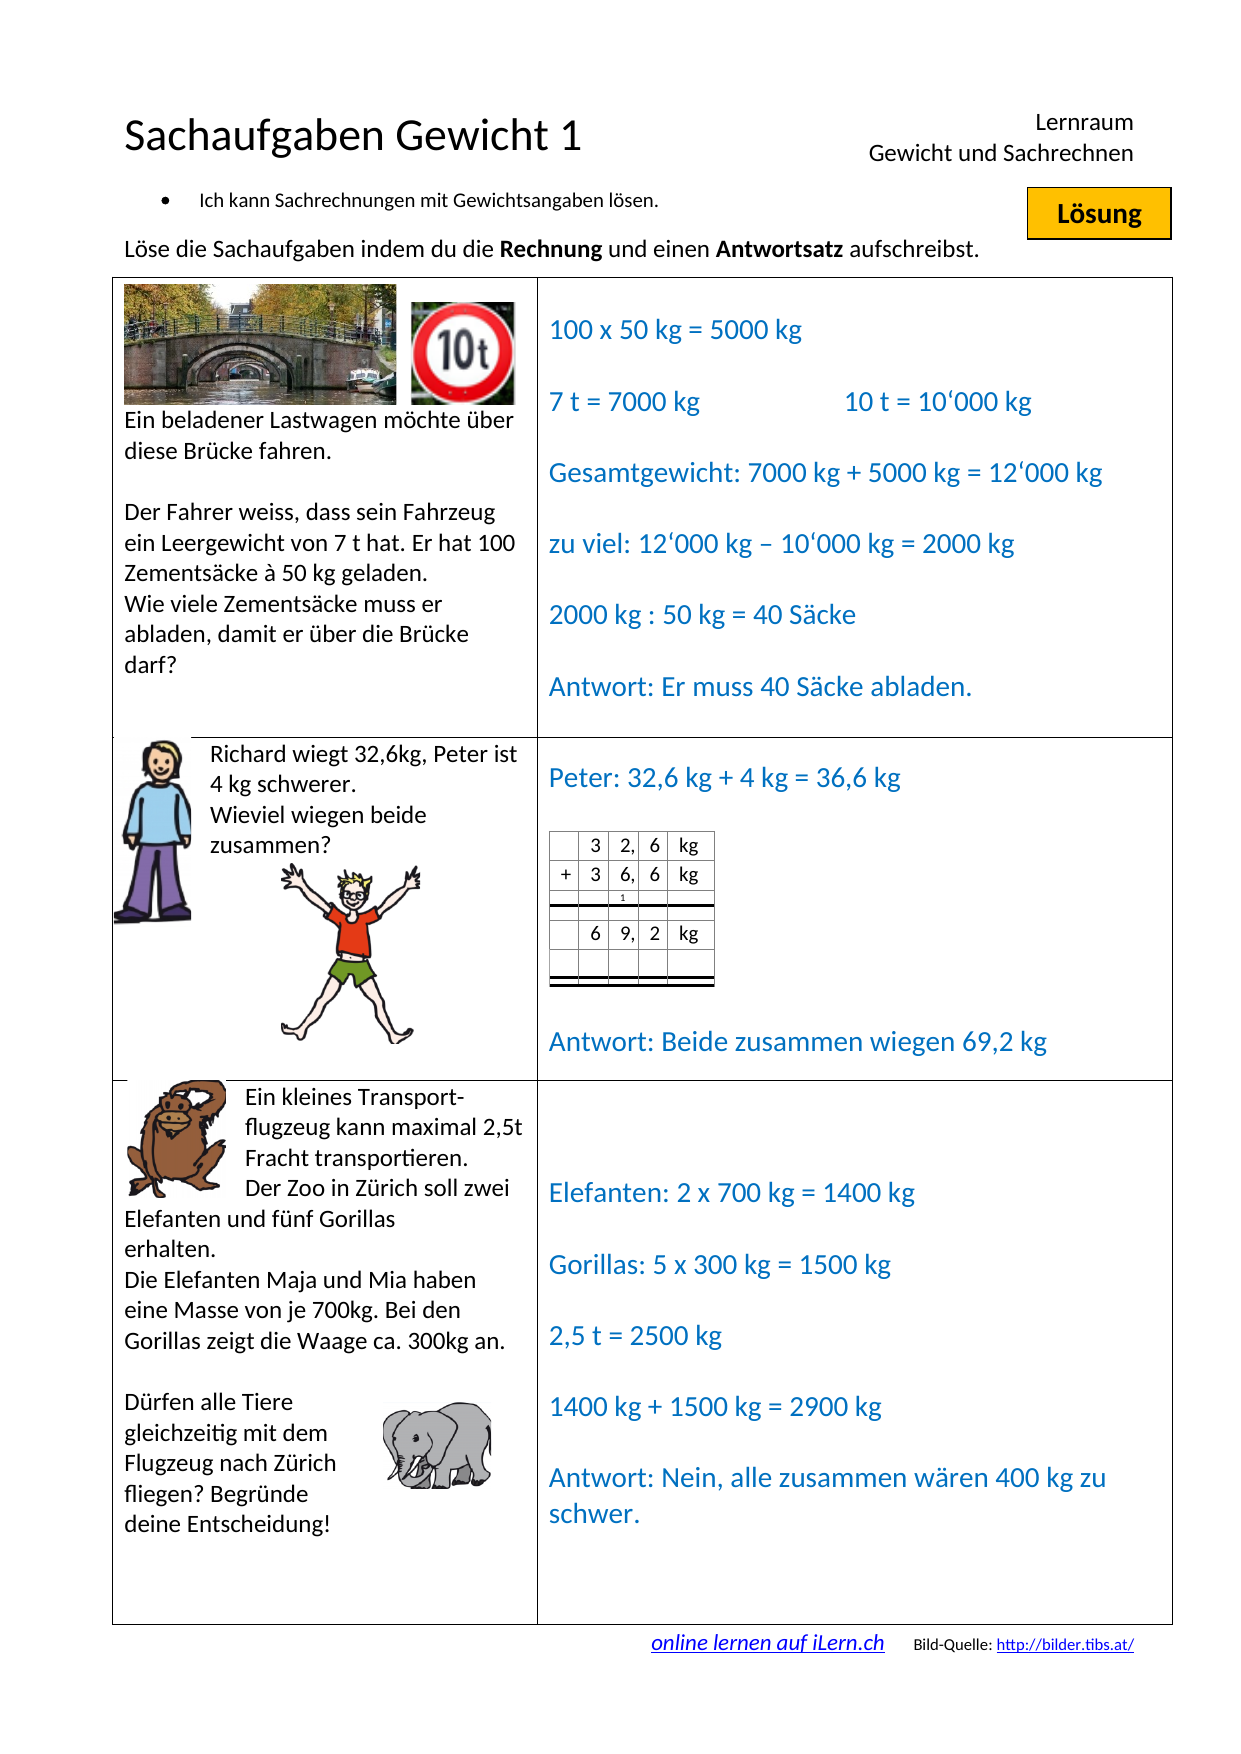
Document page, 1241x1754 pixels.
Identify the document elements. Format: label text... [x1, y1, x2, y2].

picture [112, 737, 191, 926]
table_cell Elefanten: 2 x 700 kg = 1400 kg Gorillas: 5 x 300 kg = 1500 kg 2,5 t = 2500 kg 1400 kg + 1500 kg = 2900 kg Antwort: Nein, alle zusammen wären 400 kg zu schwer. [538, 1081, 1172, 1624]
table_header Ein beladener Lastwagen möchte über diese Brücke fahren. Der Fahrer weiss, dass sein Fahrzeug ein Leergewicht von 7 t hat. Er hat 100 Zementsäcke à 50 kg geladen. Wie viele Zementsäcke muss er abladen, damit er über die Brücke darf? [113, 278, 537, 737]
picture [279, 863, 420, 1042]
text online lernen auf iLern.ch Bild-Quelle: http://bilder.tibs.at/ [183, 1628, 1134, 1656]
picture [124, 284, 397, 405]
table_header Sachaufgaben Gewicht 1 [113, 106, 797, 167]
table_cell Gewicht und Sachrechnen [797, 137, 1145, 167]
picture [410, 302, 516, 405]
picture [381, 1402, 491, 1488]
table_header 100 x 50 kg = 5000 kg 7 t = 7000 kg 10 t = 10‘000 kg Gesamtgewicht: 7000 kg + 5000 kg = 12‘000 kg zu viel: 12‘000 kg – 10‘000 kg = 2000 kg 2000 kg : 50 kg = 40 Säcke Antwort: Er muss 40 Säcke abladen. [538, 278, 1172, 737]
text Löse die Sachaufgaben indem du die Rechnung und einen Antwortsatz aufschreibst. [124, 233, 1155, 264]
table_cell Ein kleines Transport-flugzeug kann maximal 2,5t Fracht transportieren. Der Zoo in Zürich soll zwei Elefanten und fünf Gorillas erhalten. Die Elefanten Maja und Mia haben eine Masse von je 700kg. Bei den Gorillas zeigt die Waage ca. 300kg an. Dürfen alle Tiere gleichzeitig mit dem Flugzeug nach Zürich fliegen? Begründe deine Entscheidung! [113, 1081, 537, 1624]
table_header Lernraum [797, 106, 1145, 137]
table_cell Peter: 32,6 kg + 4 kg = 36,6 kg Antwort: Beide zusammen wiegen 69,2 kg [538, 738, 1172, 1080]
list Ich kann Sachrechnungen mit Gewichtsangaben lösen. [162, 188, 1027, 213]
table_cell Richard wiegt 32,6kg, Peter ist 4 kg schwerer. Wieviel wiegen beide zusammen? [113, 738, 537, 1080]
picture [125, 1080, 226, 1196]
